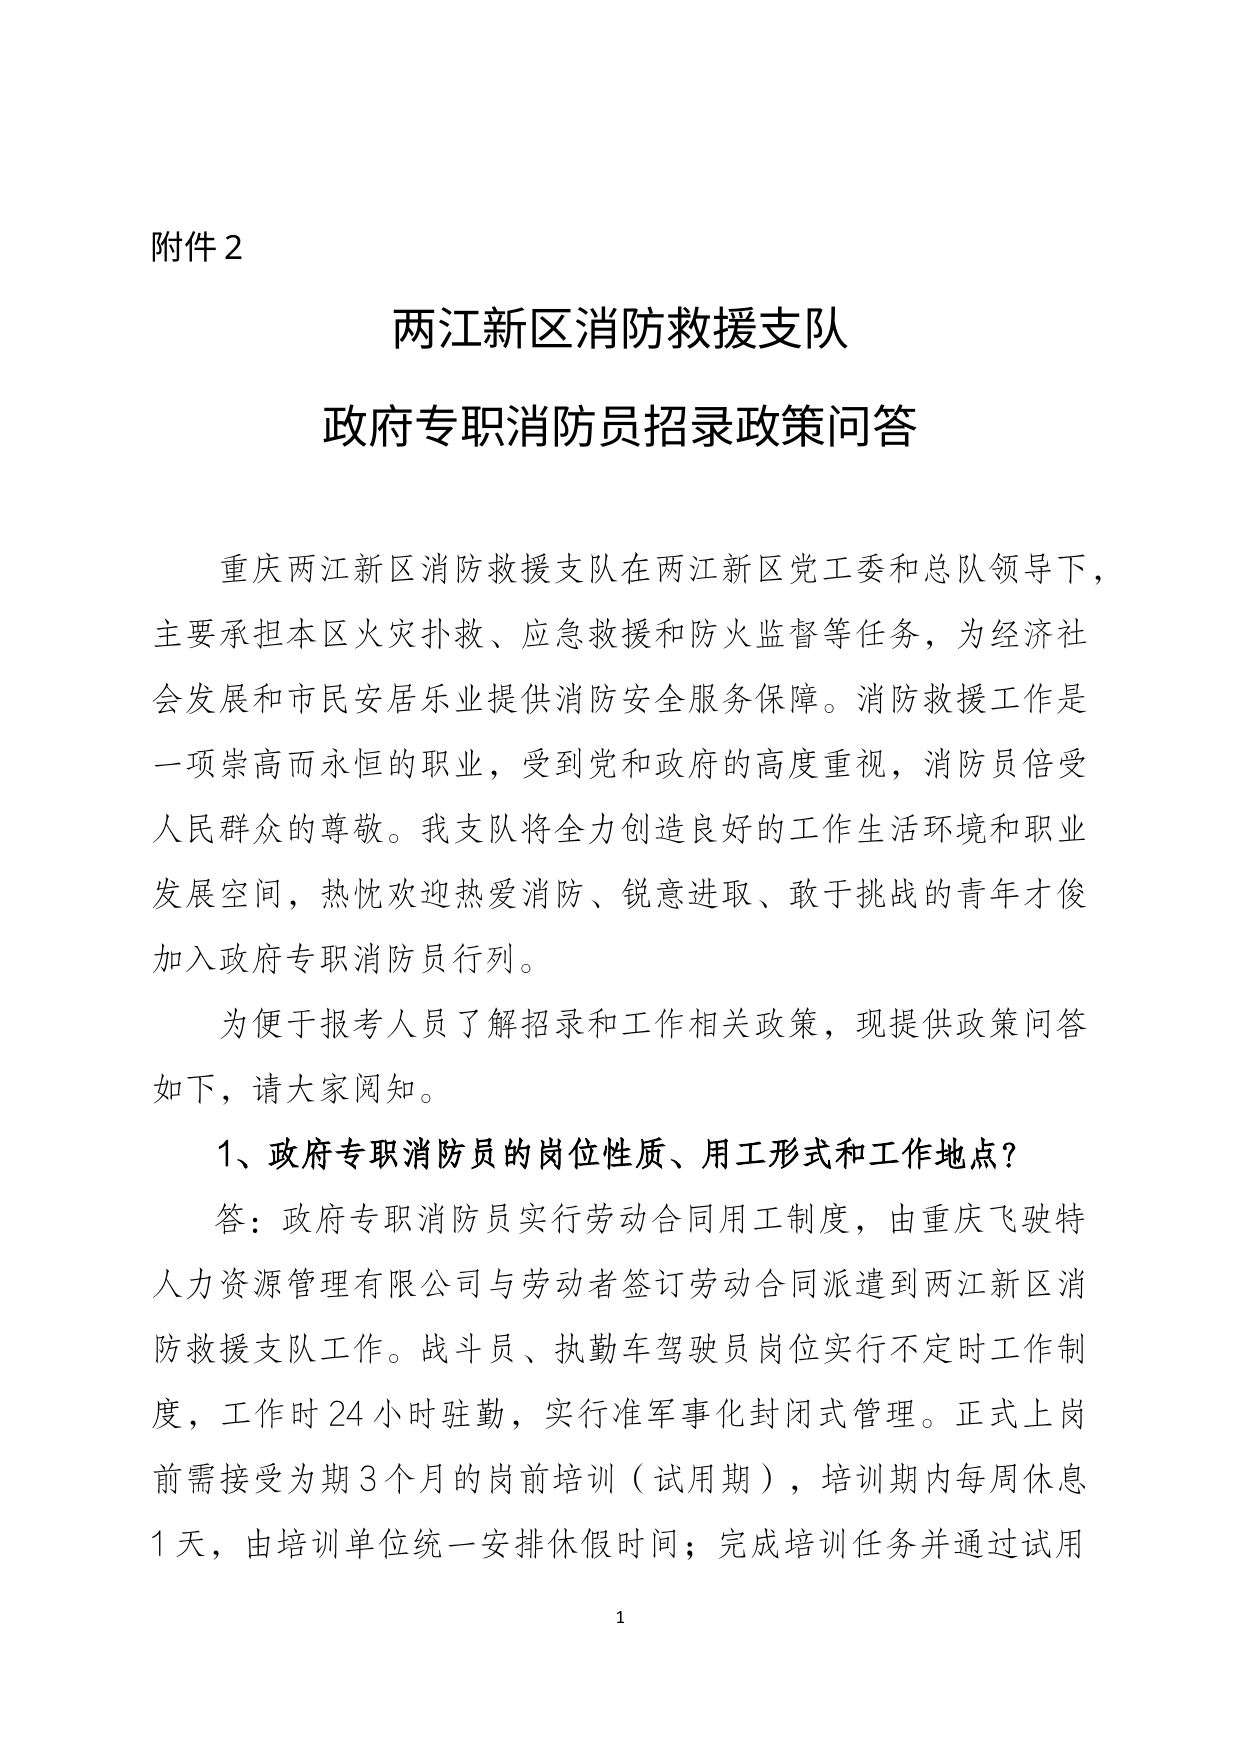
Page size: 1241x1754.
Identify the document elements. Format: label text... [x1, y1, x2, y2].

text 两江新区消防救援支队 [151, 277, 1089, 375]
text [151, 1187, 1089, 1577]
text 附件2 [151, 212, 1089, 277]
text 为便于报考人员了解招录和工作相关政策，现提供政策问答如下，请大家阅知。 [151, 992, 1089, 1122]
text 重庆两江新区消防救援支队在两江新区党工委和总队领导下，主要承担本区火灾扑救、应急救援和防火监督等任务，为经济社会发展和市民安居乐业提供消防安全服务保障。消防救援工作是一项崇高而永恒的职业，受到党和政府的高度重视，消防员倍受人民群众的尊敬。我支队将全力创造良好的工作生活环境和职业发展空间，热忱欢迎热爱消防、锐意进取、敢于挑战的青年才俊加入政府专职消防员行列。 [151, 537, 1089, 992]
text 1、政府专职消防员的岗位性质、用工形式和工作地点？ [151, 1122, 1089, 1187]
text 政府专职消防员招录政策问答 [151, 375, 1089, 472]
